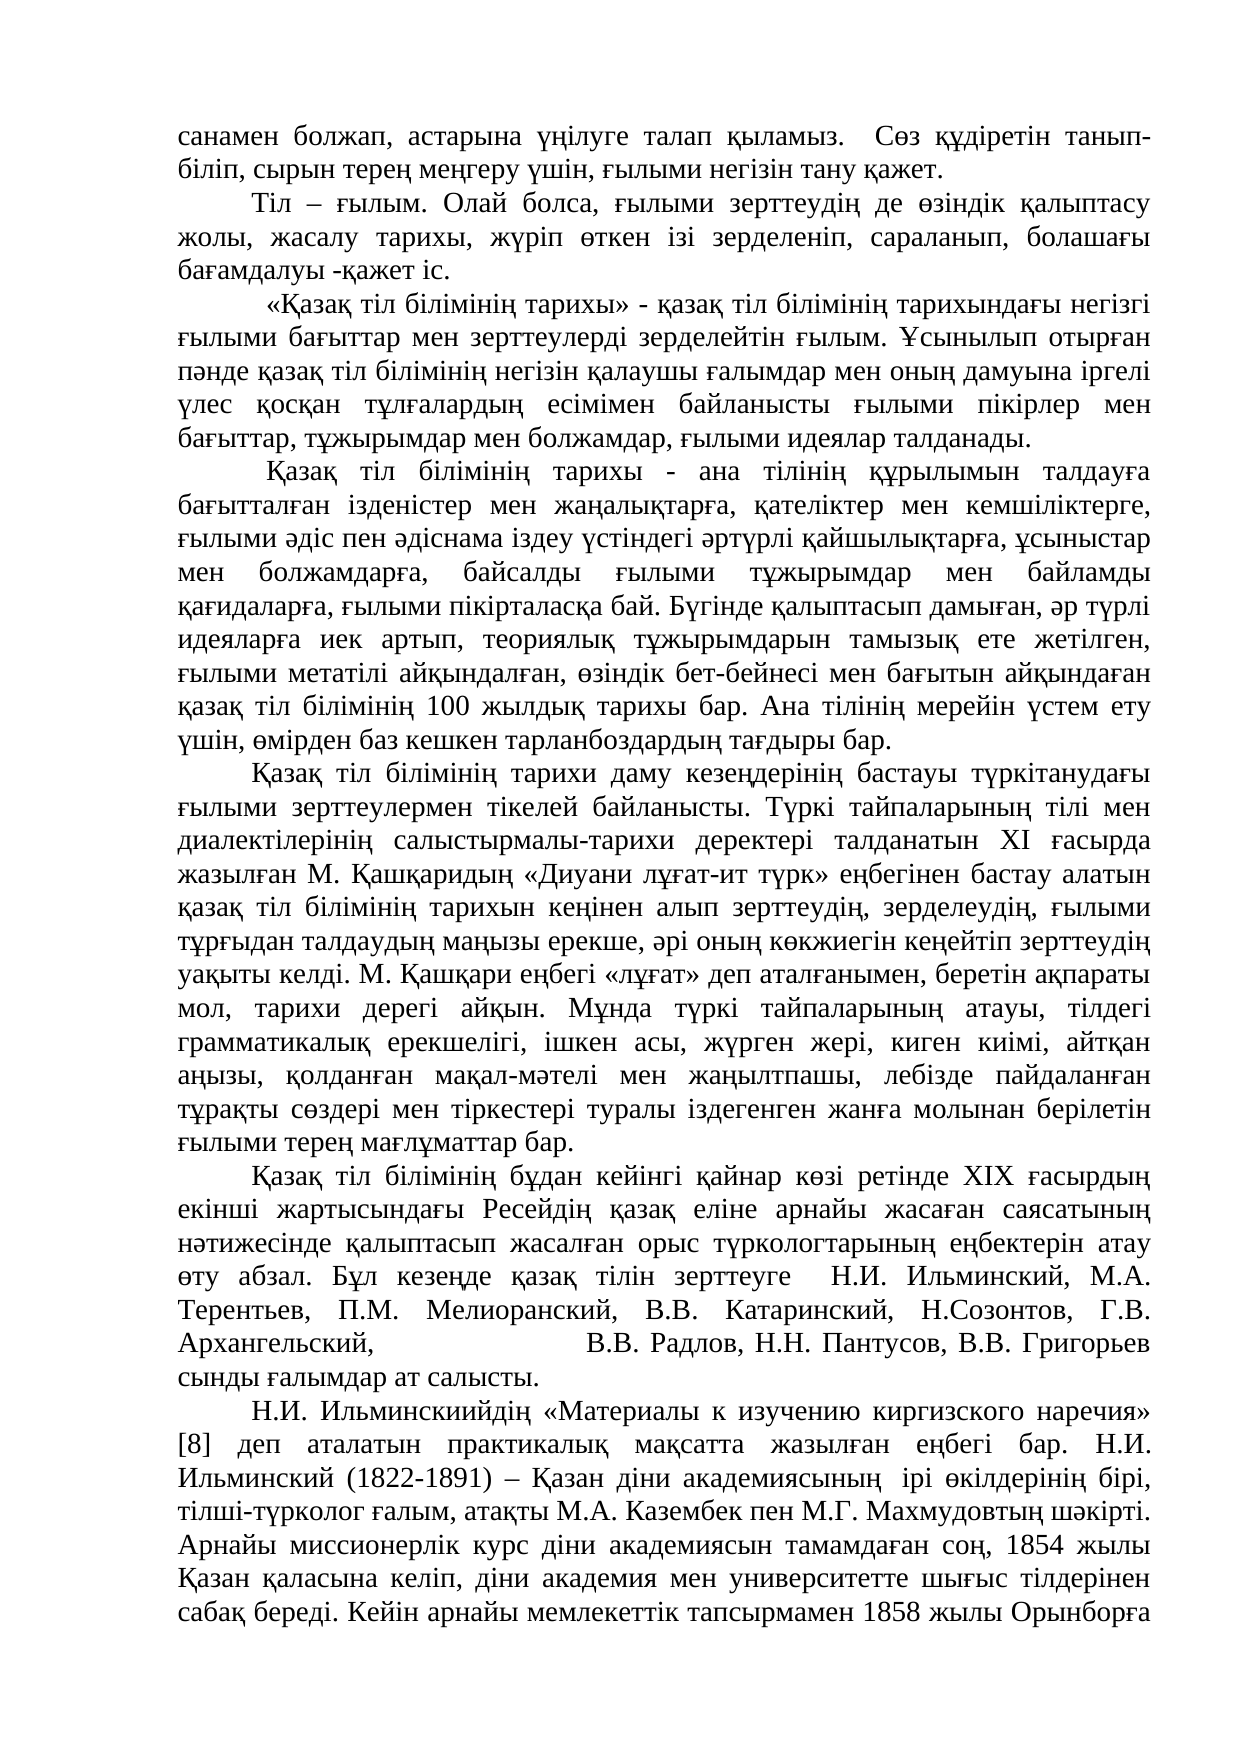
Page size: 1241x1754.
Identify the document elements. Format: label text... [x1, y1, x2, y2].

text Қазақ тіл білімінің тарихы - ана тілінің құрылымын талдауға бағытталған ізденістер мен жаңалықтарға, қателіктер мен кемшіліктерге, ғылыми әдіс пен әдіснама іздеу үстіндегі әртүрлі қайшылықтарға, ұсыныстар мен болжамдарға, байсалды ғылыми тұжырымдар мен байламды қағидаларға, ғылыми пікірталасқа бай. Бүгінде қалыптасып дамыған, әр түрлі идеяларға иек артып, теориялық тұжырымдарын тамызық ете жетілген, ғылыми метатілі айқындалған, өзіндік бет-бейнесі мен бағытын айқындаған қазақ тіл білімінің 100 жылдық тарихы бар. Ана тілінің мерейін үстем ету үшін, өмірден баз кешкен тарланбоздардың тағдыры бар. [177, 453, 1152, 755]
text Қазақ тіл білімінің бұдан кейінгі қайнар көзі ретінде ХІХ ғасырдың екінші жартысындағы Ресейдің қазақ еліне арнайы жасаған саясатының нәтижесінде қалыптасып жасалған орыс түркологтарының еңбектерін атау өту абзал. Бұл кезеңде қазақ тілін зерттеуге Н.И. Ильминский, М.А. Терентьев, П.М. Мелиоранский, В.В. Катаринский, Н.Созонтов, Г.В. Архангельский, В.В. Радлов, Н.Н. Пантусов, В.В. Григорьев сынды ғалымдар ат салысты. [177, 1158, 1152, 1393]
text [177, 118, 1152, 185]
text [177, 1393, 1152, 1627]
text Қазақ тіл білімінің тарихи даму кезеңдерінің бастауы түркітанудағы ғылыми зерттеулермен тікелей байланысты. Түркі тайпаларының тілі мен диалектілерінің салыстырмалы-тарихи деректері талданатын ХІ ғасырда жазылған М. Қашқаридың «Диуани лұғат-ит түрк» еңбегінен бастау алатын қазақ тіл білімінің тарихын кеңінен алып зерттеудің, зерделеудің, ғылыми тұрғыдан талдаудың маңызы ерекше, әрі оның көкжиегін кеңейтіп зерттеудің уақыты келді. М. Қашқари еңбегі «лұғат» деп аталғанымен, беретін ақпараты мол, тарихи дерегі айқын. Мұнда түркі тайпаларының атауы, тілдегі грамматикалық ерекшелігі, ішкен асы, жүрген жері, киген киімі, айтқан аңызы, қолданған мақал-мәтелі мен жаңылтпашы, лебізде пайдаланған тұрақты сөздері мен тіркестері туралы іздегенген жанға молынан берілетін ғылыми терең мағлұматтар бар. [177, 755, 1152, 1158]
text «Қазақ тіл білімінің тарихы» - қазақ тіл білімінің тарихындағы негізгі ғылыми бағыттар мен зерттеулерді зерделейтін ғылым. Ұсынылып отырған пәнде қазақ тіл білімінің негізін қалаушы ғалымдар мен оның дамуына іргелі үлес қосқан тұлғалардың есімімен байланысты ғылыми пікірлер мен бағыттар, тұжырымдар мен болжамдар, ғылыми идеялар талданады. [177, 286, 1152, 453]
text Тіл – ғылым. Олай болса, ғылыми зерттеудің де өзіндік қалыптасу жолы, жасалу тарихы, жүріп өткен ізі зерделеніп, сараланып, болашағы бағамдалуы -қажет іс. [177, 185, 1152, 286]
